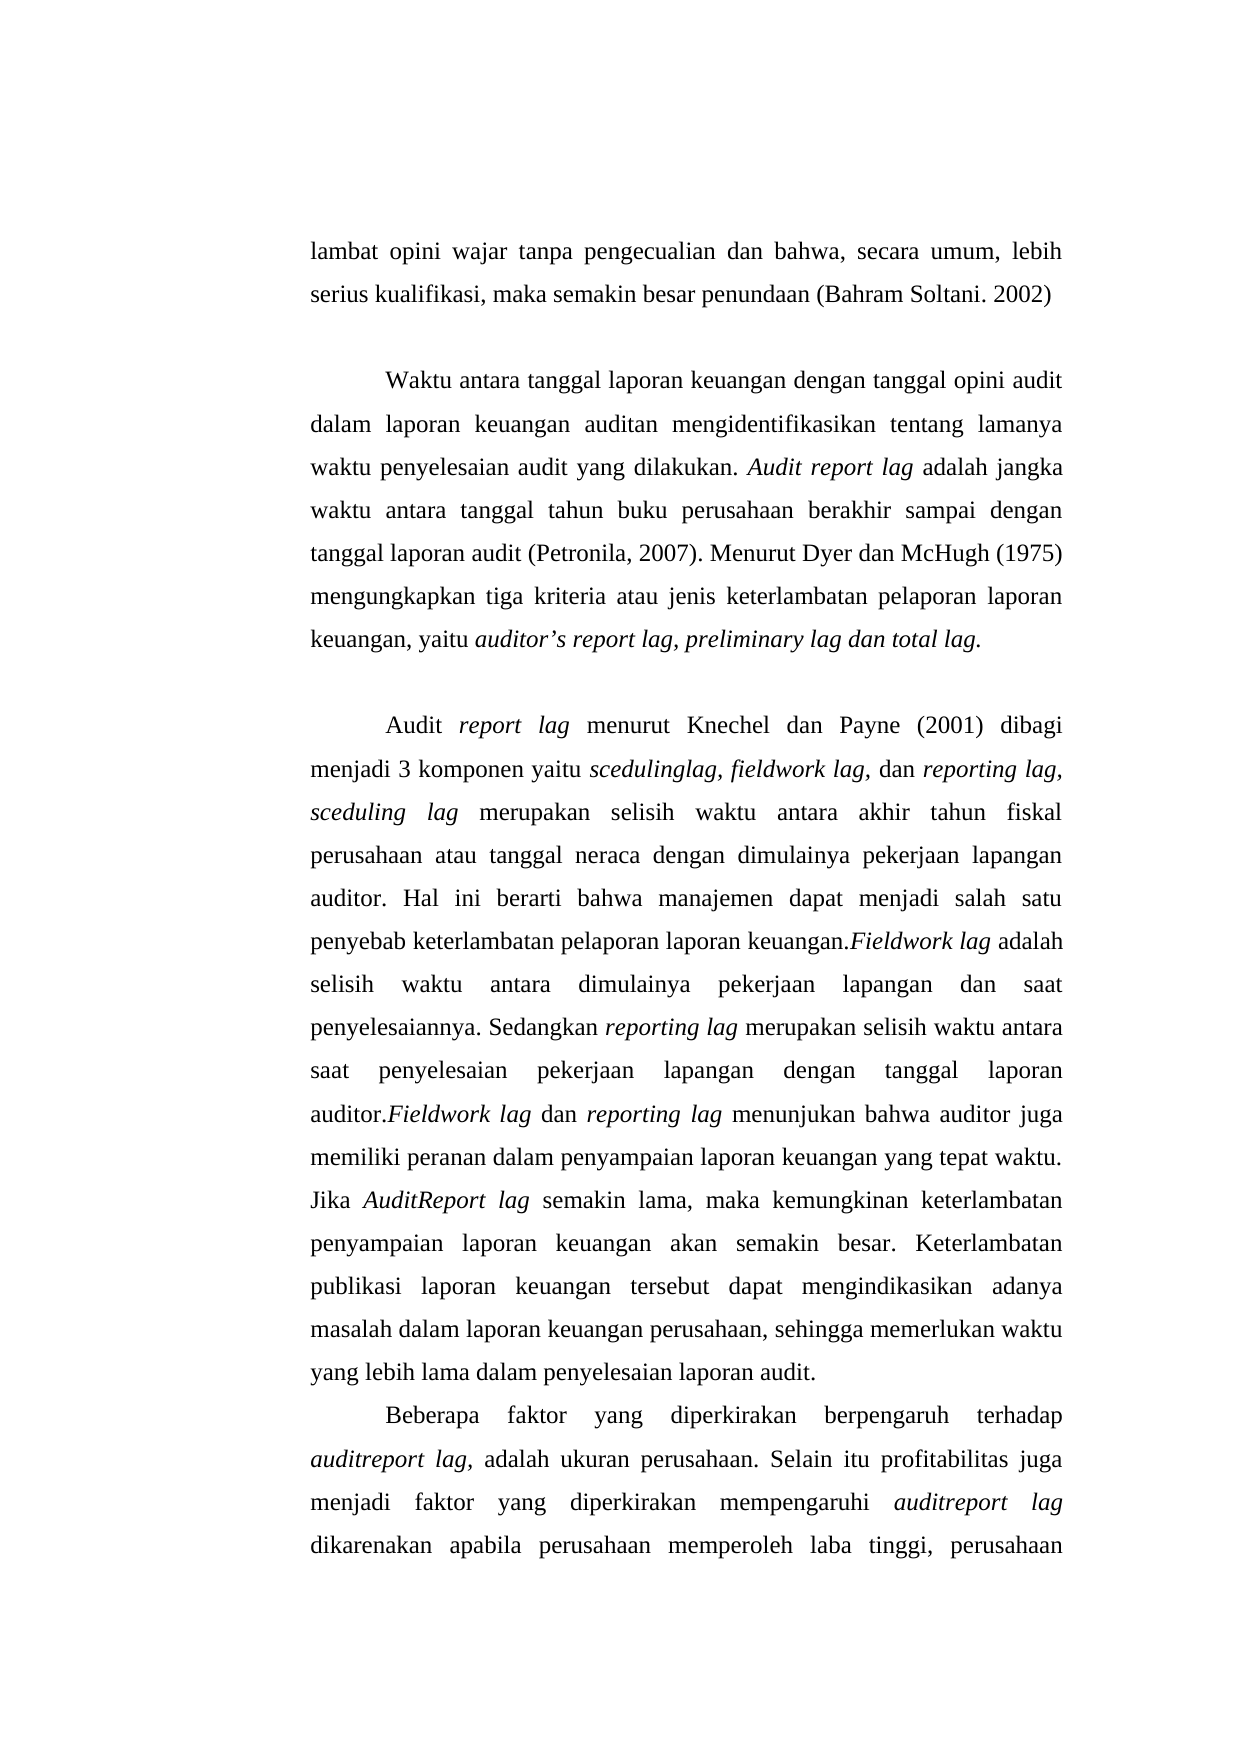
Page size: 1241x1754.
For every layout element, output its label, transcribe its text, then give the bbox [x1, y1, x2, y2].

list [310, 1401, 1063, 1559]
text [310, 236, 1063, 308]
list Audit report lag menurut Knechel dan Payne (2001) dibagi menjadi 3 komponen yaitu scedulinglag, fieldwork lag, dan reporting lag, sceduling lag merupakan selisih waktu antara akhir tahun fiskal perusahaan atau tanggal neraca dengan dimulainya pekerjaan lapangan auditor. Hal ini berarti bahwa manajemen dapat menjadi salah satu penyebab keterlambatan pelaporan laporan keuangan.Fieldwork lag adalah selisih waktu antara dimulainya pekerjaan lapangan dan saat penyelesaiannya. Sedangkan reporting lag merupakan selisih waktu antara saat penyelesaian pekerjaan lapangan dengan tanggal laporan auditor.Fieldwork lag dan reporting lag menunjukan bahwa auditor juga memiliki peranan dalam penyampaian laporan keuangan yang tepat waktu. Jika AuditReport lag semakin lama, maka kemungkinan keterlambatan penyampaian laporan keuangan akan semakin besar. Keterlambatan publikasi laporan keuangan tersebut dapat mengindikasikan adanya masalah dalam laporan keuangan perusahaan, sehingga memerlukan waktu yang lebih lama dalam penyelesaian laporan audit. [310, 711, 1063, 1386]
list Waktu antara tanggal laporan keuangan dengan tanggal opini audit dalam laporan keuangan auditan mengidentifikasikan tentang lamanya waktu penyelesaian audit yang dilakukan. Audit report lag adalah jangka waktu antara tanggal tahun buku perusahaan berakhir sampai dengan tanggal laporan audit (Petronila, 2007). Menurut Dyer dan McHugh (1975) mengungkapkan tiga kriteria atau jenis keterlambatan pelaporan laporan keuangan, yaitu auditor’s report lag, preliminary lag dan total lag. [310, 366, 1063, 653]
